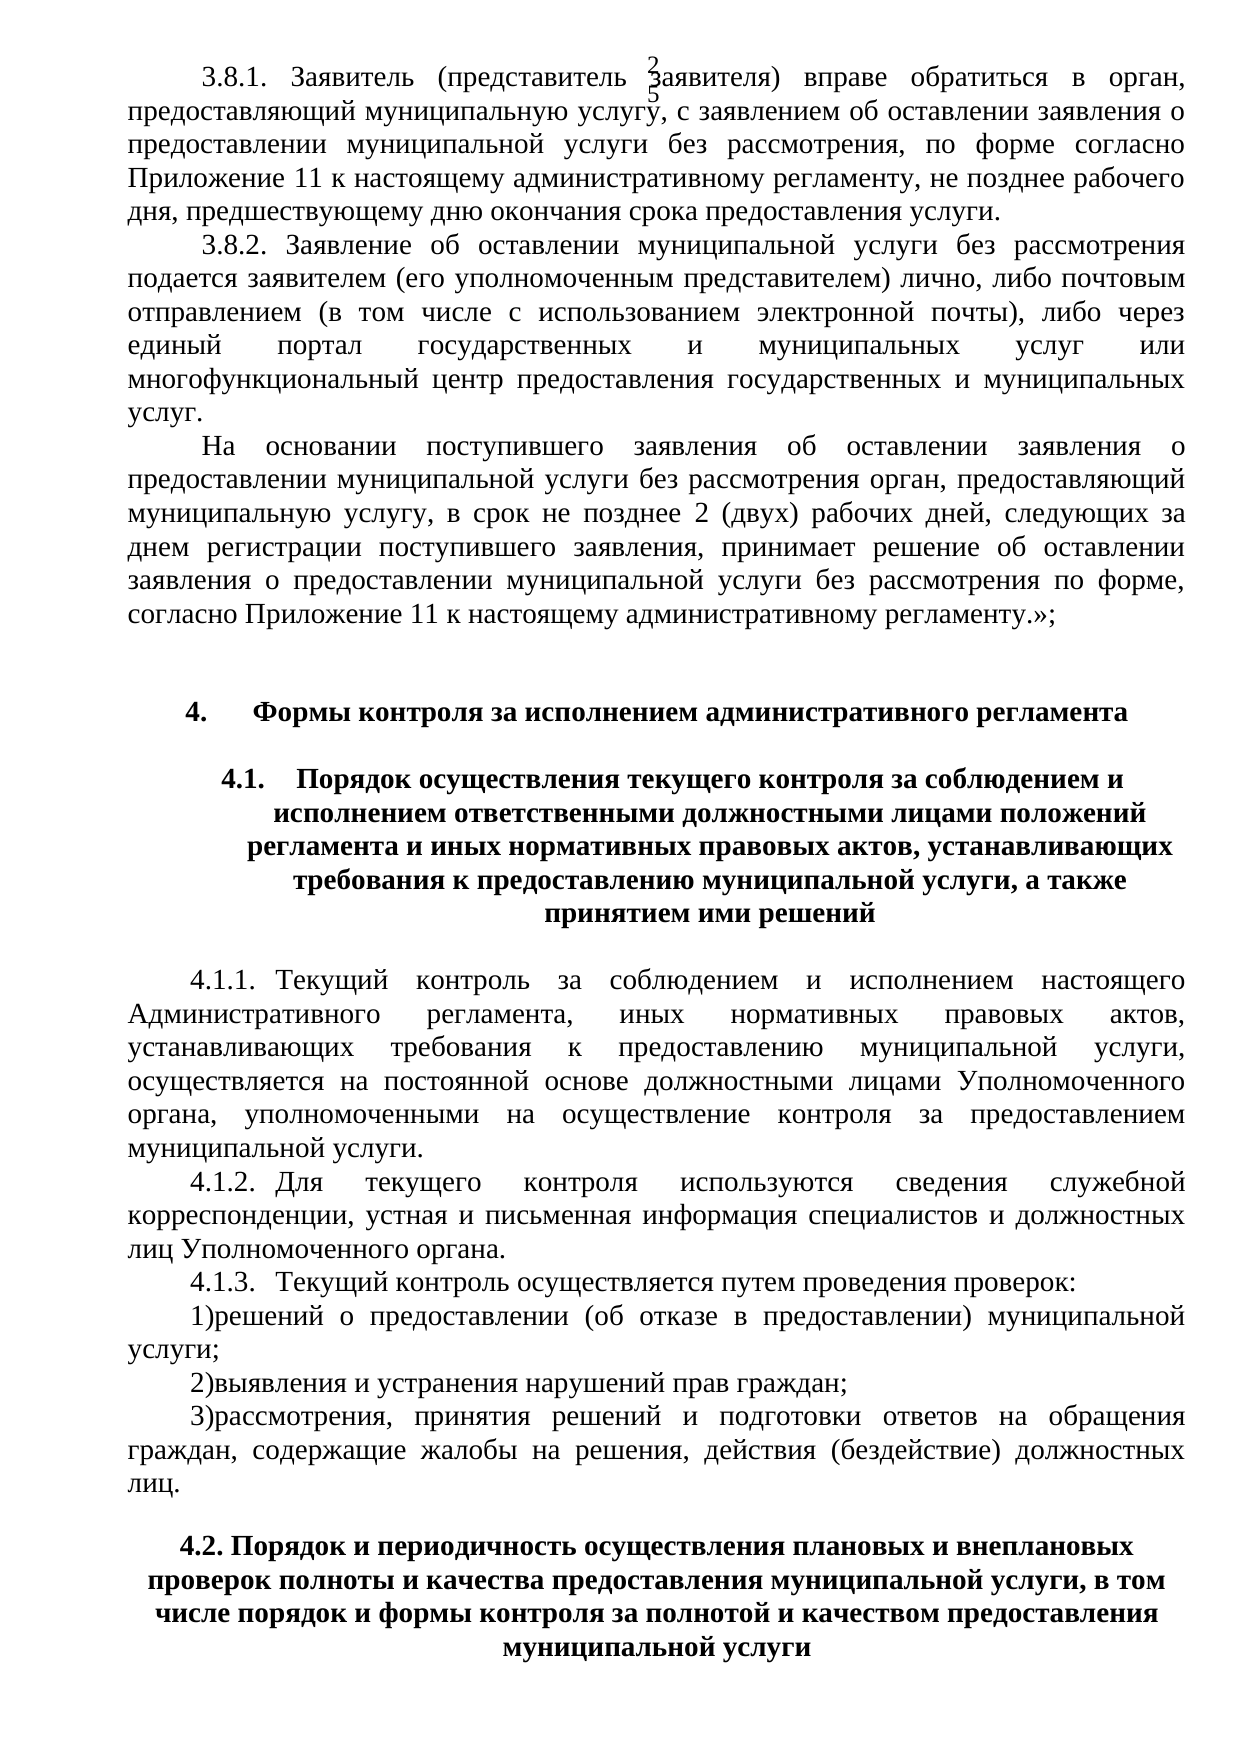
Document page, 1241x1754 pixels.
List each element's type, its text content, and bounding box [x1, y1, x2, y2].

text 4.2. Порядок и периодичность осуществления плановых и внеплановых проверок полноты и качества предоставления муниципальной услуги, в том числе порядок и формы контроля за полнотой и качеством предоставления муниципальной услуги [127, 1528, 1186, 1662]
list Формы контроля за исполнением административного регламента [127, 694, 1186, 728]
list Текущий контроль осуществляется путем проведения проверок: [127, 1264, 1186, 1298]
list Текущий контроль за соблюдением и исполнением настоящего Административного регламента, иных нормативных правовых актов, устанавливающих требования к предоставлению муниципальной услуги, осуществляется на постоянной основе должностными лицами Уполномоченного органа, уполномоченными на осуществление контроля за предоставлением муниципальной услуги. [127, 962, 1186, 1164]
text 3)рассмотрения, принятия решений и подготовки ответов на обращения граждан, содержащие жалобы на решения, действия (бездействие) должностных лиц. [127, 1398, 1186, 1499]
text 2)выявления и устранения нарушений прав граждан; [127, 1365, 1186, 1398]
text 1)решений о предоставлении (об отказе в предоставлении) муниципальной услуги; [127, 1298, 1186, 1365]
text 3.8.2. Заявление об оставлении муниципальной услуги без рассмотрения подается заявителем (его уполномоченным представителем) лично, либо почтовым отправлением (в том числе с использованием электронной почты), либо через единый портал государственных и муниципальных услуг или многофункциональный центр предоставления государственных и муниципальных услуг. [127, 227, 1186, 428]
list Для текущего контроля используются сведения служебной корреспонденции, устная и письменная информация специалистов и должностных лиц Уполномоченного органа. [127, 1164, 1186, 1264]
text На основании поступившего заявления об оставлении заявления о предоставлении муниципальной услуги без рассмотрения орган, предоставляющий муниципальную услугу, в срок не позднее 2 (двух) рабочих дней, следующих за днем регистрации поступившего заявления, принимает решение об оставлении заявления о предоставлении муниципальной услуги без рассмотрения по форме, согласно Приложение 11 к настоящему административному регламенту.»; [127, 428, 1186, 629]
list Порядок осуществления текущего контроля за соблюдением и исполнением ответственными должностными лицами положений регламента и иных нормативных правовых актов, устанавливающих требования к предоставлению муниципальной услуги, а также принятием ими решений [159, 761, 1186, 929]
text 3.8.1. Заявитель (представитель заявителя) вправе обратиться в орган, предоставляющий муниципальную услугу, с заявлением об оставлении заявления о предоставлении муниципальной услуги без рассмотрения, по форме согласно Приложение 11 к настоящему административному регламенту, не позднее рабочего дня, предшествующему дню окончания срока предоставления услуги. [127, 59, 1186, 227]
